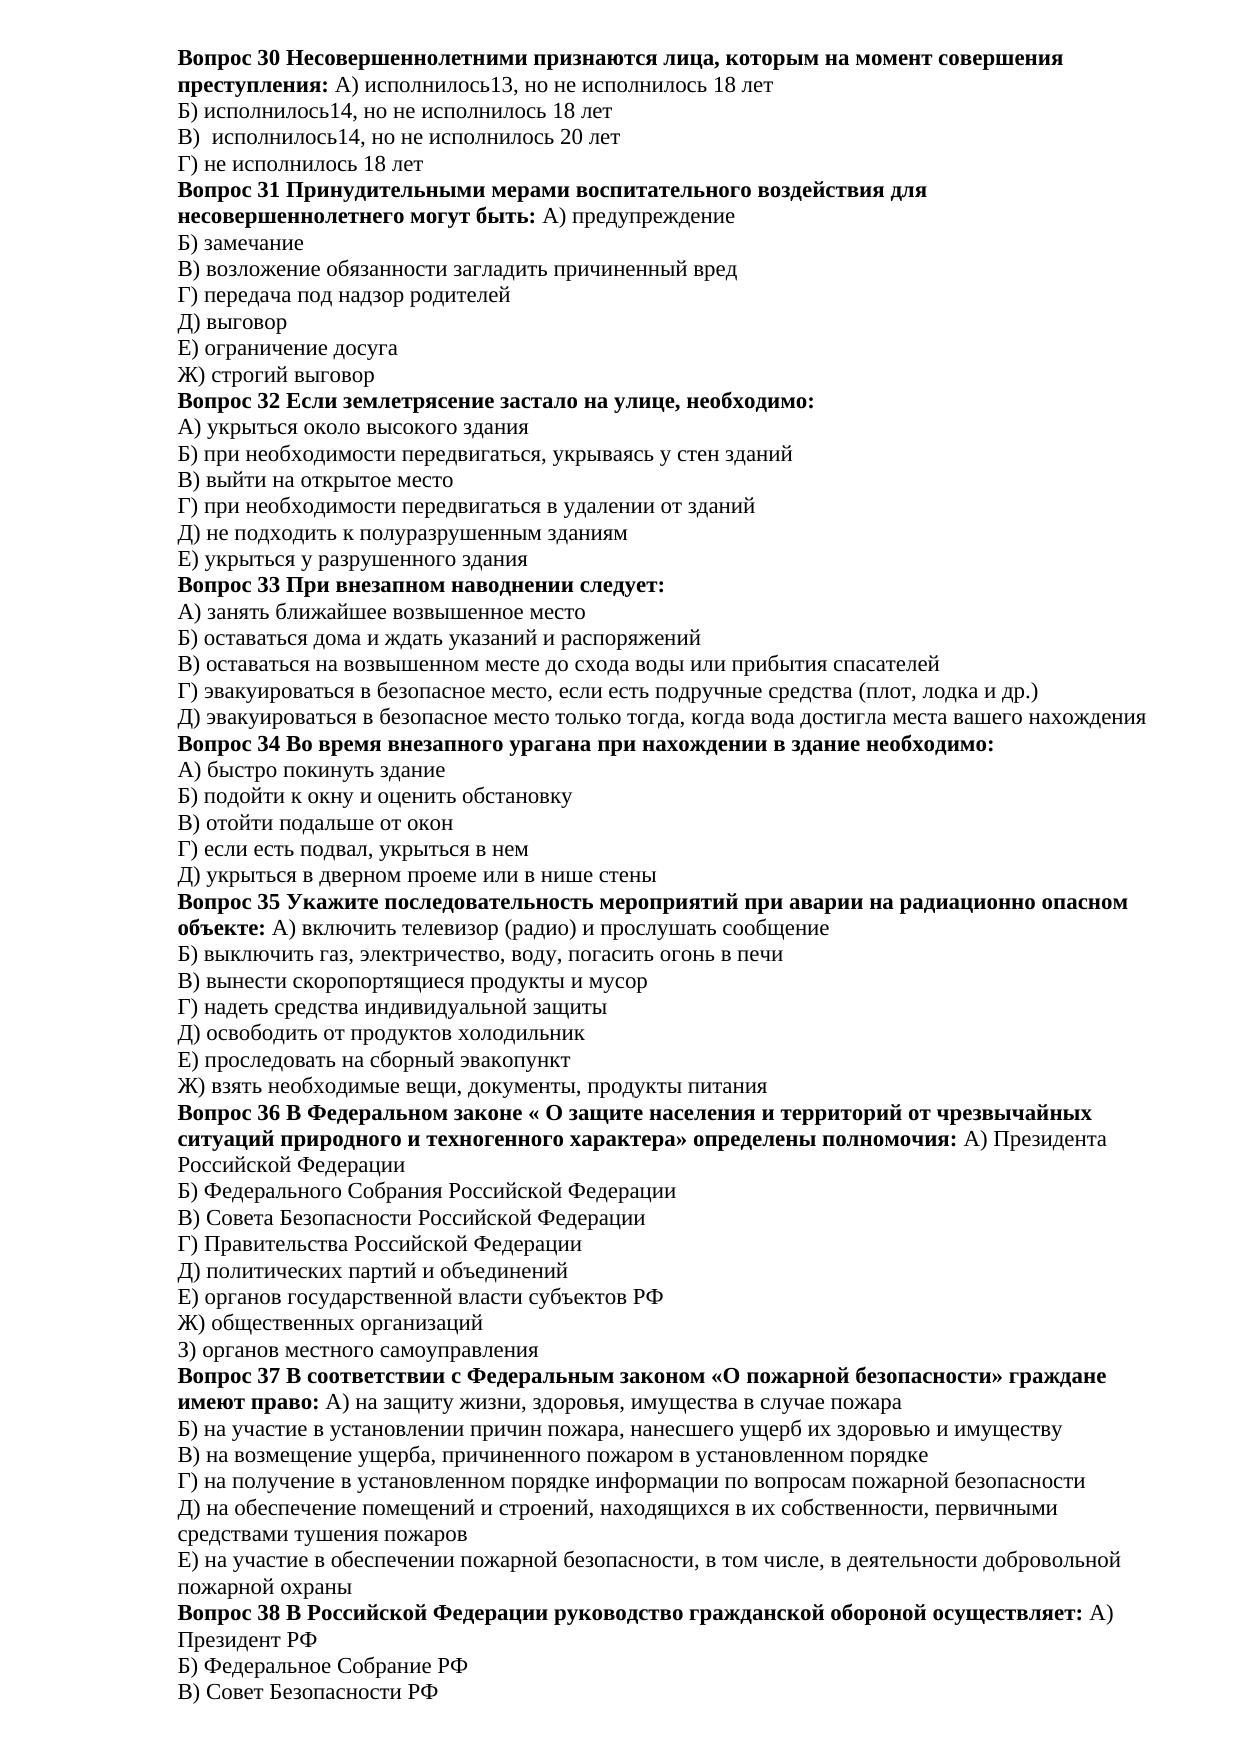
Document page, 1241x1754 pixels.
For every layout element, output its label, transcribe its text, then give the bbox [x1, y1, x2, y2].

text В) Совета Безопасности Российской Федерации [177, 1204, 1152, 1230]
text Г) при необходимости передвигаться в удалении от зданий [177, 492, 1152, 519]
text Б) при необходимости передвигаться, укрываясь у стен зданий [177, 440, 1152, 466]
text А) занять ближайшее возвышенное место [177, 598, 1152, 624]
text Г) Правительства Российской Федерации [177, 1230, 1152, 1257]
text Вопрос 30 Несовершеннолетними признаются лица, которым на момент совершения преступления: А) исполнилось13, но не исполнилось 18 лет [177, 44, 1152, 97]
text В) оставаться на возвышенном месте до схода воды или прибытия спасателей [177, 651, 1152, 677]
text Г) на получение в установленном порядке информации по вопросам пожарной безопасности [177, 1467, 1152, 1494]
text З) органов местного самоуправления [177, 1336, 1152, 1362]
text Г) если есть подвал, укрыться в нем [177, 835, 1152, 861]
text Е) ограничение досуга [177, 334, 1152, 361]
text Г) не исполнилось 18 лет [177, 150, 1152, 176]
text Е) укрыться у разрушенного здания [177, 545, 1152, 571]
text Д) политических партий и объединений [177, 1257, 1152, 1283]
text Д) укрыться в дверном проеме или в нише стены [177, 861, 1152, 888]
text Б) замечание [177, 229, 1152, 255]
text Вопрос 35 Укажите последовательность мероприятий при аварии на радиационно опасном объекте: А) включить телевизор (радио) и прослушать сообщение [177, 888, 1152, 940]
text Д) освободить от продуктов холодильник [177, 1019, 1152, 1046]
text Б) подойти к окну и оценить обстановку [177, 782, 1152, 809]
text Вопрос 32 Если землетрясение застало на улице, необходимо: [177, 387, 1152, 413]
text Д) на обеспечение помещений и строений, находящихся в их собственности, первичными средствами тушения пожаров [177, 1494, 1152, 1547]
text В) выйти на открытое место [177, 466, 1152, 492]
text Б) Федерального Собрания Российской Федерации [177, 1178, 1152, 1204]
text В) на возмещение ущерба, причиненного пожаром в установленном порядке [177, 1441, 1152, 1467]
text Д) эвакуироваться в безопасное место только тогда, когда вода достигла места вашего нахождения [177, 703, 1152, 729]
text Д) выговор [177, 308, 1152, 334]
text Г) передача под надзор родителей [177, 282, 1152, 308]
text В) возложение обязанности загладить причиненный вред [177, 255, 1152, 282]
text Е) на участие в обеспечении пожарной безопасности, в том числе, в деятельности добровольной пожарной охраны [177, 1547, 1152, 1599]
text В) вынести скоропортящиеся продукты и мусор [177, 967, 1152, 993]
text Б) оставаться дома и ждать указаний и распоряжений [177, 624, 1152, 651]
text Вопрос 31 Принудительными мерами воспитательного воздействия для несовершеннолетнего могут быть: А) предупреждение [177, 176, 1152, 229]
text А) быстро покинуть здание [177, 756, 1152, 782]
text Вопрос 38 В Российской Федерации руководство гражданской обороной осуществляет: А) Президент РФ [177, 1599, 1152, 1652]
text Вопрос 34 Во время внезапного урагана при нахождении в здание необходимо: [177, 729, 1152, 756]
text В) исполнилось14, но не исполнилось 20 лет [177, 123, 1152, 150]
text А) укрыться около высокого здания [177, 413, 1152, 440]
text Б) Федеральное Собрание РФ [177, 1652, 1152, 1678]
text Вопрос 36 В Федеральном законе « О защите населения и территорий от чрезвычайных ситуаций природного и техногенного характера» определены полномочия: А) Президента Российской Федерации [177, 1098, 1152, 1178]
text Ж) взять необходимые вещи, документы, продукты питания [177, 1072, 1152, 1098]
text Вопрос 33 При внезапном наводнении следует: [177, 571, 1152, 598]
text Г) надеть средства индивидуальной защиты [177, 993, 1152, 1019]
text Е) органов государственной власти субъектов РФ [177, 1283, 1152, 1309]
text В) Совет Безопасности РФ [177, 1678, 1152, 1705]
text Г) эвакуироваться в безопасное место, если есть подручные средства (плот, лодка и др.) [177, 677, 1152, 703]
text В) отойти подальше от окон [177, 809, 1152, 835]
text Е) проследовать на сборный эвакопункт [177, 1046, 1152, 1072]
text Б) исполнилось14, но не исполнилось 18 лет [177, 97, 1152, 123]
text Б) выключить газ, электричество, воду, погасить огонь в печи [177, 940, 1152, 967]
text Д) не подходить к полуразрушенным зданиям [177, 519, 1152, 545]
text Ж) строгий выговор [177, 361, 1152, 387]
text Вопрос 37 В соответствии с Федеральным законом «О пожарной безопасности» граждане имеют право: А) на защиту жизни, здоровья, имущества в случае пожара [177, 1362, 1152, 1415]
text Б) на участие в установлении причин пожара, нанесшего ущерб их здоровью и имуществу [177, 1415, 1152, 1441]
text Ж) общественных организаций [177, 1309, 1152, 1336]
